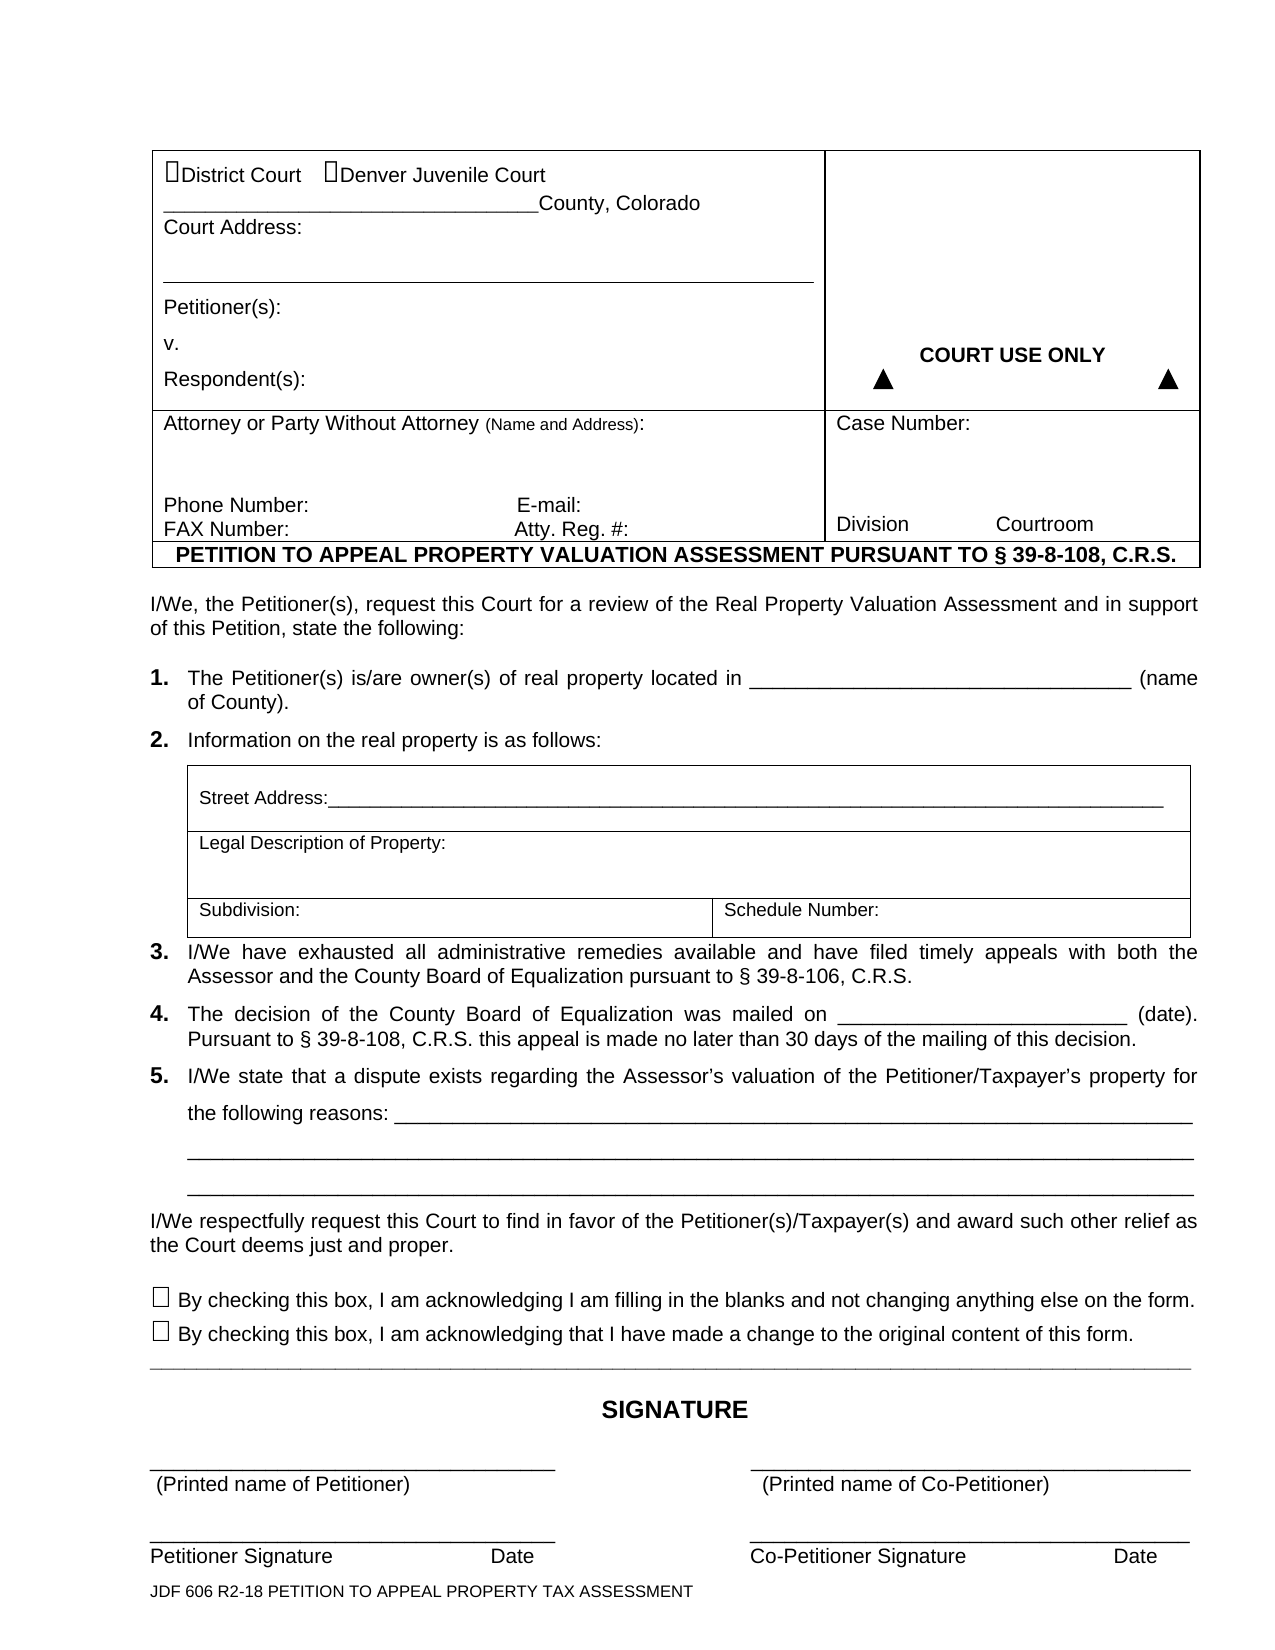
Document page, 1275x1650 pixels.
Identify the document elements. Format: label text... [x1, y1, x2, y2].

list I/We state that a dispute exists regarding the Assessor’s valuation of the Petitioner/Taxpayer’s property for the following reasons: _____________________________________________________________________ [150, 1062, 1200, 1124]
table_cell Attorney or Party Without Attorney (Name and Address): Phone Number: E-mail: FAX Number: Atty. Reg. #: [153, 411, 824, 541]
table_header District Court Denver Juvenile Court ____________________________________County, Court Address: Petitioner(s): v. Respondent(s): [153, 151, 824, 410]
text I/We respectfully request this Court to find in favor of the Petitioner(s)/Taxpayer(s) and award such other relief as the Court deems just and proper. [150, 1208, 1200, 1256]
table_cell Case Number: Division Courtroom [826, 411, 1199, 541]
text ______________________________________________________________________________________________________________________________________________________________________________ [187, 1137, 1200, 1196]
text (Printed name of Petitioner) (Printed name of Co-Petitioner) [150, 1472, 1200, 1496]
text ___________________________________ ______________________________________ [150, 1448, 1200, 1472]
list The Petitioner(s) is/are owner(s) of real property located in _________________________________ (name of County). [150, 664, 1200, 714]
text ___________________________________ ______________________________________ [150, 1520, 1200, 1544]
text  By checking this box, I am acknowledging I am filling in the blanks and not changing anything else on the form. [150, 1280, 1200, 1314]
table_header COURT USE ONLY [826, 151, 1199, 410]
table_cell Subdivision: [188, 899, 712, 937]
list I/We have exhausted all administrative remedies available and have filed timely appeals with both the Assessor and the County Board of Equalization pursuant to § 39-8-106, C.R.S. [150, 938, 1200, 988]
table_cell PETITION TO APPEAL PROPERTY VALUATION ASSESSMENT pursuant to § 39-8-108, C.R.S. [153, 542, 1199, 567]
list The decision of the of Equalization was mailed on _________________________ (date). Pursuant to § 39-8-108, C.R.S. this appeal is made no later than 30 days of the mailing of this decision. [150, 1000, 1200, 1050]
text  By checking this box, I am acknowledging that I have made a change to the original content of this form. [150, 1314, 1200, 1347]
list Information on the real property is as follows: [150, 726, 1200, 752]
table_cell Schedule Number: [713, 899, 1190, 937]
text SIGNATURE [150, 1395, 1200, 1424]
table_header Street Address:________________________________________________________________________________ [188, 766, 1190, 831]
table_cell Legal Description of Property: [188, 832, 1190, 897]
text Petitioner Signature Date Co-Petitioner Signature Date [150, 1544, 1200, 1568]
text I/We, the Petitioner(s), request this Court for a review of the Real Property Valuation Assessment and in support of this Petition, state the following: [150, 592, 1200, 640]
text __________________________________________________________________________________________ [150, 1347, 1200, 1371]
